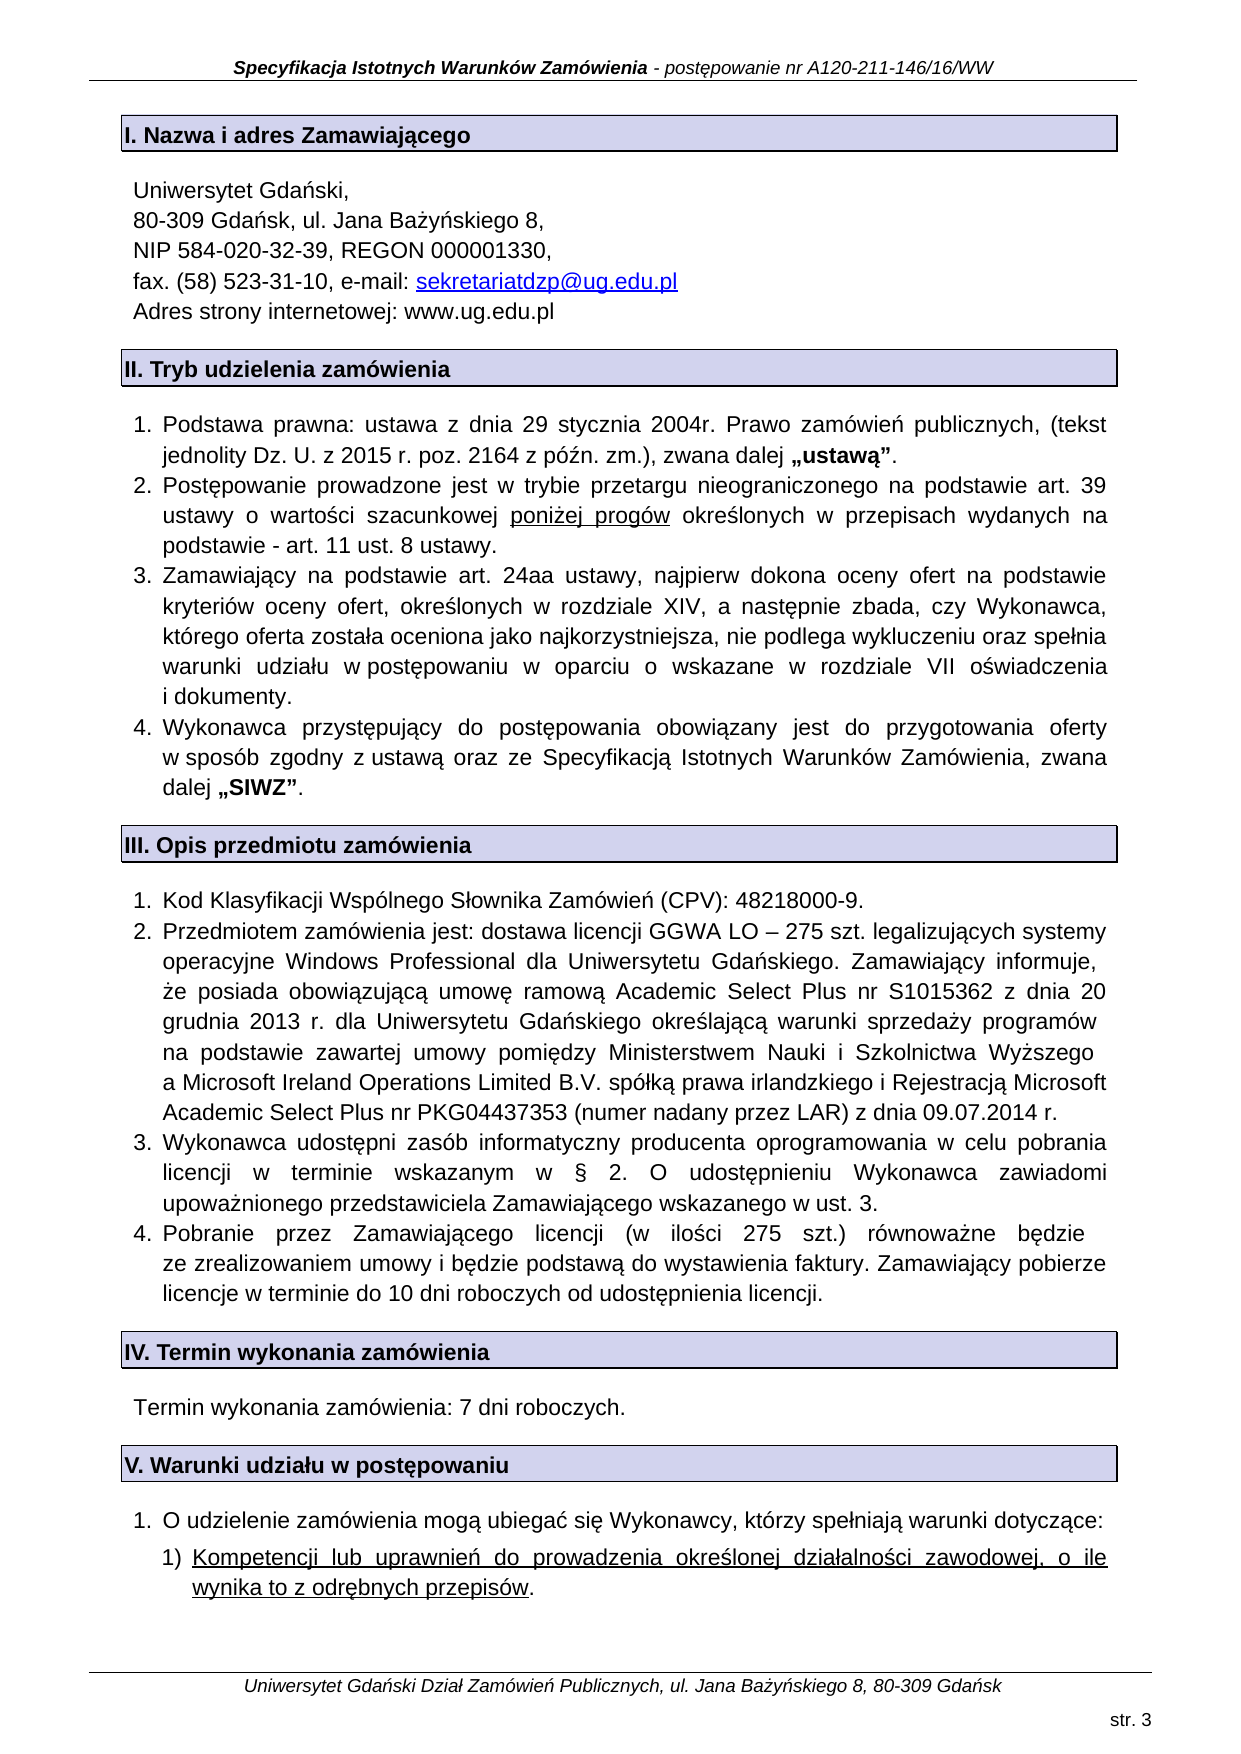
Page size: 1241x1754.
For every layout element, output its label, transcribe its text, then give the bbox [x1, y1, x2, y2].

list Przedmiotem zamówienia jest: dostawa licencji GGWA LO – 275 szt. legalizujących systemy operacyjne Windows Professional dla Uniwersytetu Gdańskiego. Zamawiający informuje, że posiada obowiązującą umowę ramową Academic Select Plus nr S1015362 z dnia 20 grudnia 2013 r. dla Uniwersytetu Gdańskiego określającą warunki sprzedaży programów na podstawie zawartej umowy pomiędzy Ministerstwem Nauki i Szkolnictwa Wyższego a Microsoft Ireland Operations Limited B.V. spółką prawa irlandzkiego i Rejestracją Microsoft Academic Select Plus nr PKG04437353 (numer nadany przez LAR) z dnia 09.07.2014 r. [133, 918, 1108, 1125]
text III. Opis przedmiotu zamówienia [122, 826, 1116, 861]
list Postępowanie prowadzone jest w trybie przetargu nieograniczonego na podstawie art. 39 ustawy o wartości szacunkowej poniżej progów określonych w przepisach wydanych na podstawie - art. 11 ust. 8 ustawy. [133, 472, 1108, 558]
list Kod Klasyfikacji Wspólnego Słownika Zamówień (CPV): 48218000-9. [133, 887, 1108, 914]
list Zamawiający na podstawie art. 24aa ustawy, najpierw dokona oceny ofert na podstawie kryteriów oceny ofert, określonych w rozdziale XIV, a następnie zbada, czy Wykonawca, którego oferta została oceniona jako najkorzystniejsza, nie podlega wykluczeniu oraz spełnia warunki udziału w postępowaniu w oparciu o wskazane w rozdziale VII oświadczenia i dokumenty. [133, 562, 1108, 709]
text Termin wykonania zamówienia: 7 dni roboczych. [133, 1394, 1108, 1420]
text I. Nazwa i adres Zamawiającego [122, 116, 1116, 150]
list Kompetencji lub uprawnień do prowadzenia określonej działalności zawodowej, o ile wynika to z odrębnych przepisów. [161, 1544, 1108, 1600]
text IV. Termin wykonania zamówienia [122, 1332, 1116, 1367]
text Adres strony internetowej: www.ug.edu.pl [133, 298, 1108, 324]
text fax. (58) 523-31-10, e-mail: sekretariatdzp@ug.edu.pl [133, 268, 1108, 294]
list Pobranie przez Zamawiającego licencji (w ilości 275 szt.) równoważne będzie ze zrealizowaniem umowy i będzie podstawą do wystawienia faktury. Zamawiający pobierze licencje w terminie do 10 dni roboczych od udostępnienia licencji. [133, 1220, 1108, 1306]
text NIP 584-020-32-39, REGON 000001330, [133, 237, 1108, 264]
list Podstawa prawna: ustawa z dnia 29 stycznia 2004r. Prawo zamówień publicznych, (tekst jednolity Dz. U. z 2015 r. poz. 2164 z późn. zm.), zwana dalej „ustawą”. [133, 411, 1108, 468]
list Wykonawca udostępni zasób informatyczny producenta oprogramowania w celu pobrania licencji w terminie wskazanym w § 2. O udostępnieniu Wykonawca zawiadomi upoważnionego przedstawiciela Zamawiającego wskazanego w ust. 3. [133, 1129, 1108, 1216]
list Wykonawca przystępujący do postępowania obowiązany jest do przygotowania oferty w sposób zgodny z ustawą oraz ze Specyfikacją Istotnych Warunków Zamówienia, zwana dalej „SIWZ”. [133, 713, 1108, 800]
text Uniwersytet Gdański, [133, 177, 1108, 203]
text II. Tryb udzielenia zamówienia [122, 350, 1116, 385]
text 80-309 Gdańsk, ul. Jana Bażyńskiego 8, [133, 207, 1108, 233]
text V. Warunki udziału w postępowaniu [122, 1446, 1116, 1481]
list O udzielenie zamówienia mogą ubiegać się Wykonawcy, którzy spełniają warunki dotyczące: [133, 1507, 1108, 1533]
